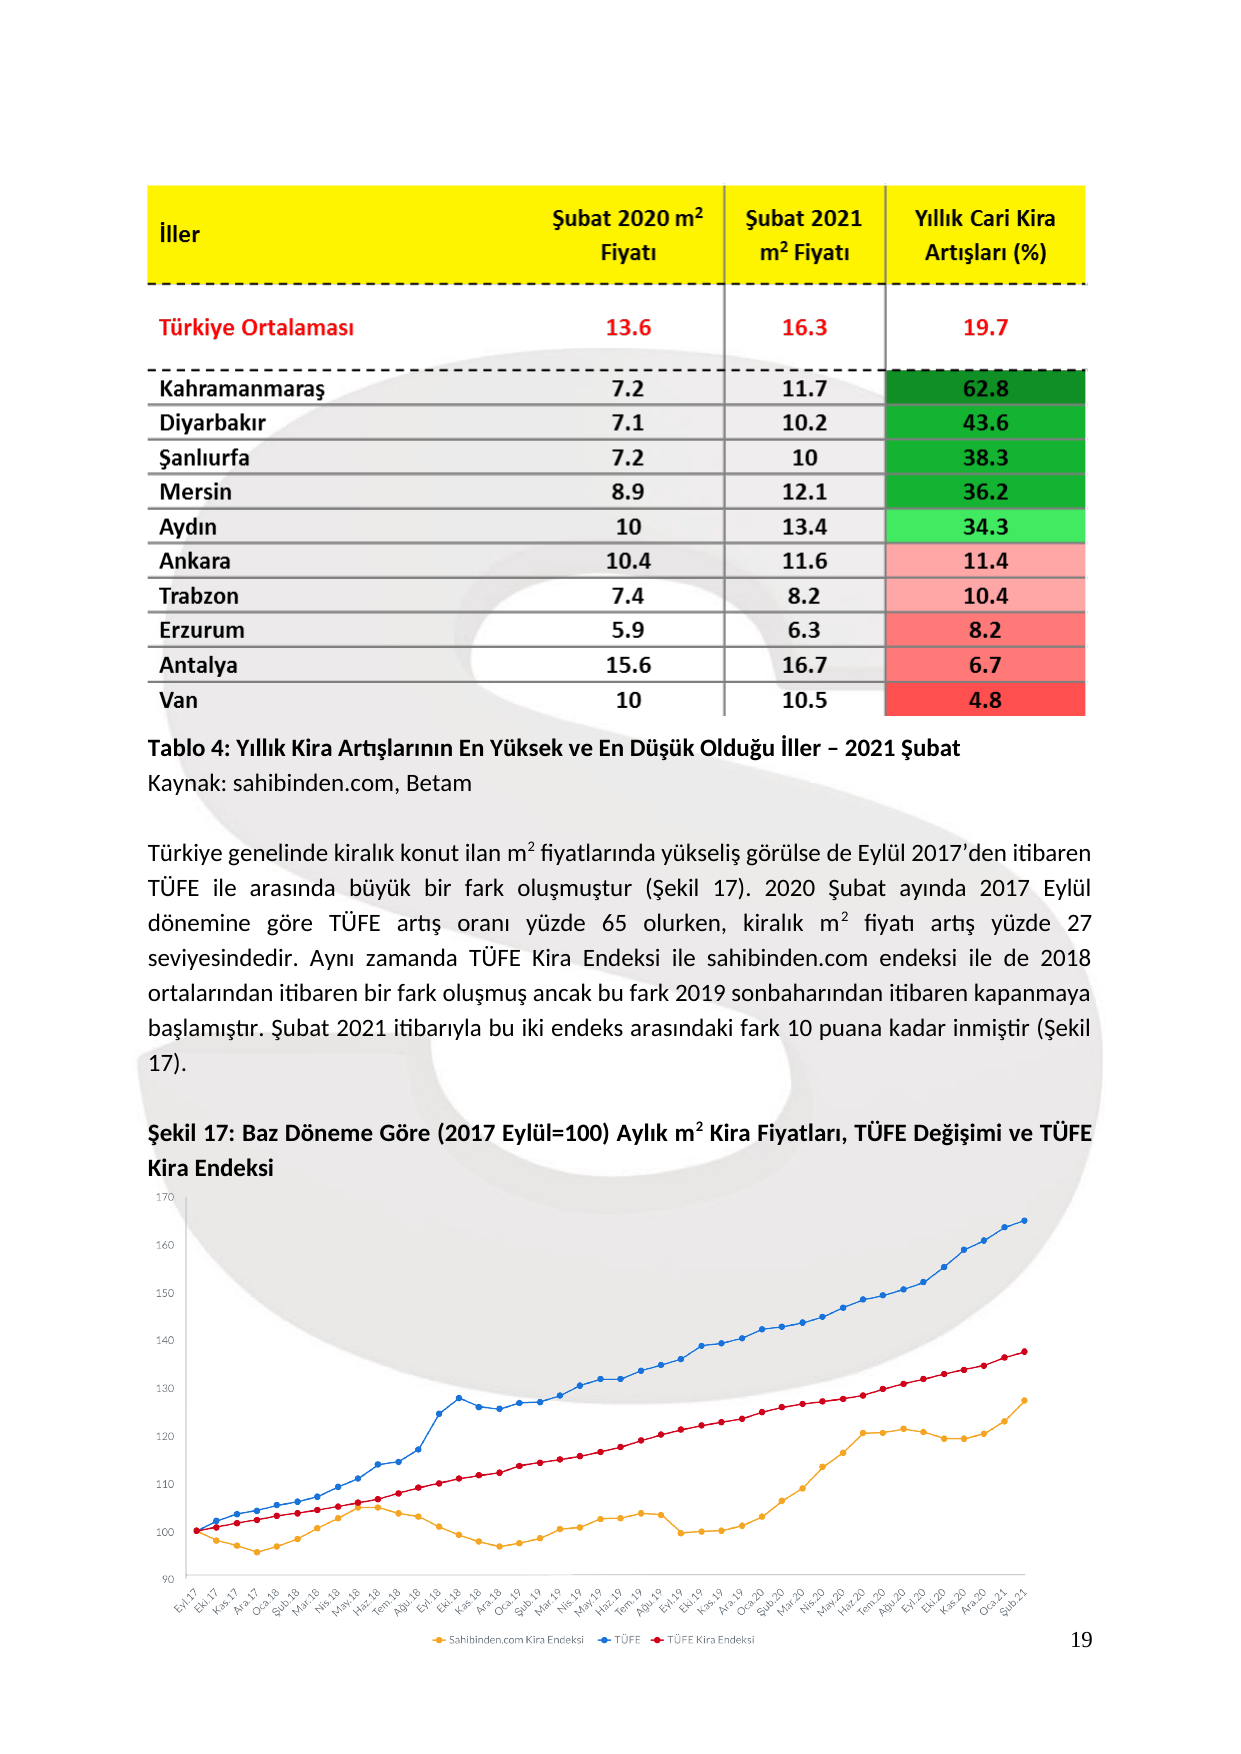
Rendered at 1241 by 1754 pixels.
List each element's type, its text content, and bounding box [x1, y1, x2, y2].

text Türkiye genelinde kiralık konut ilan m2 fiyatlarında yükseliş görülse de Eylül 2017’den itibaren TÜFE ile arasında büyük bir fark oluşmuştur (Şekil 17). 2020 Şubat ayında 2017 Eylül dönemine göre TÜFE artış oranı yüzde 65 olurken, kiralık m2 fiyatı artış yüzde 27 seviyesindedir. Aynı zamanda TÜFE Kira Endeksi ile sahibinden.com endeksi ile de 2018 ortalarından itibaren bir fark oluşmuş ancak bu fark 2019 sonbaharından itibaren kapanmaya başlamıştır. Şubat 2021 itibarıyla bu iki endeks arasındaki fark 10 puana kadar inmiştir (Şekil 17). [148, 837, 1093, 1078]
picture [133, 183, 1106, 1656]
text Tablo 4: Yıllık Kira Artışlarının En Yüksek ve En Düşük Olduğu İller – 2021 Şubat [148, 160, 1093, 763]
text Kaynak: sahibinden.com, Betam [148, 767, 1093, 798]
text Şekil 17: Baz Döneme Göre (2017 Eylül=100) Aylık m2 Kira Fiyatları, TÜFE Değişimi ve TÜFE Kira Endeksi [148, 1117, 1093, 1183]
